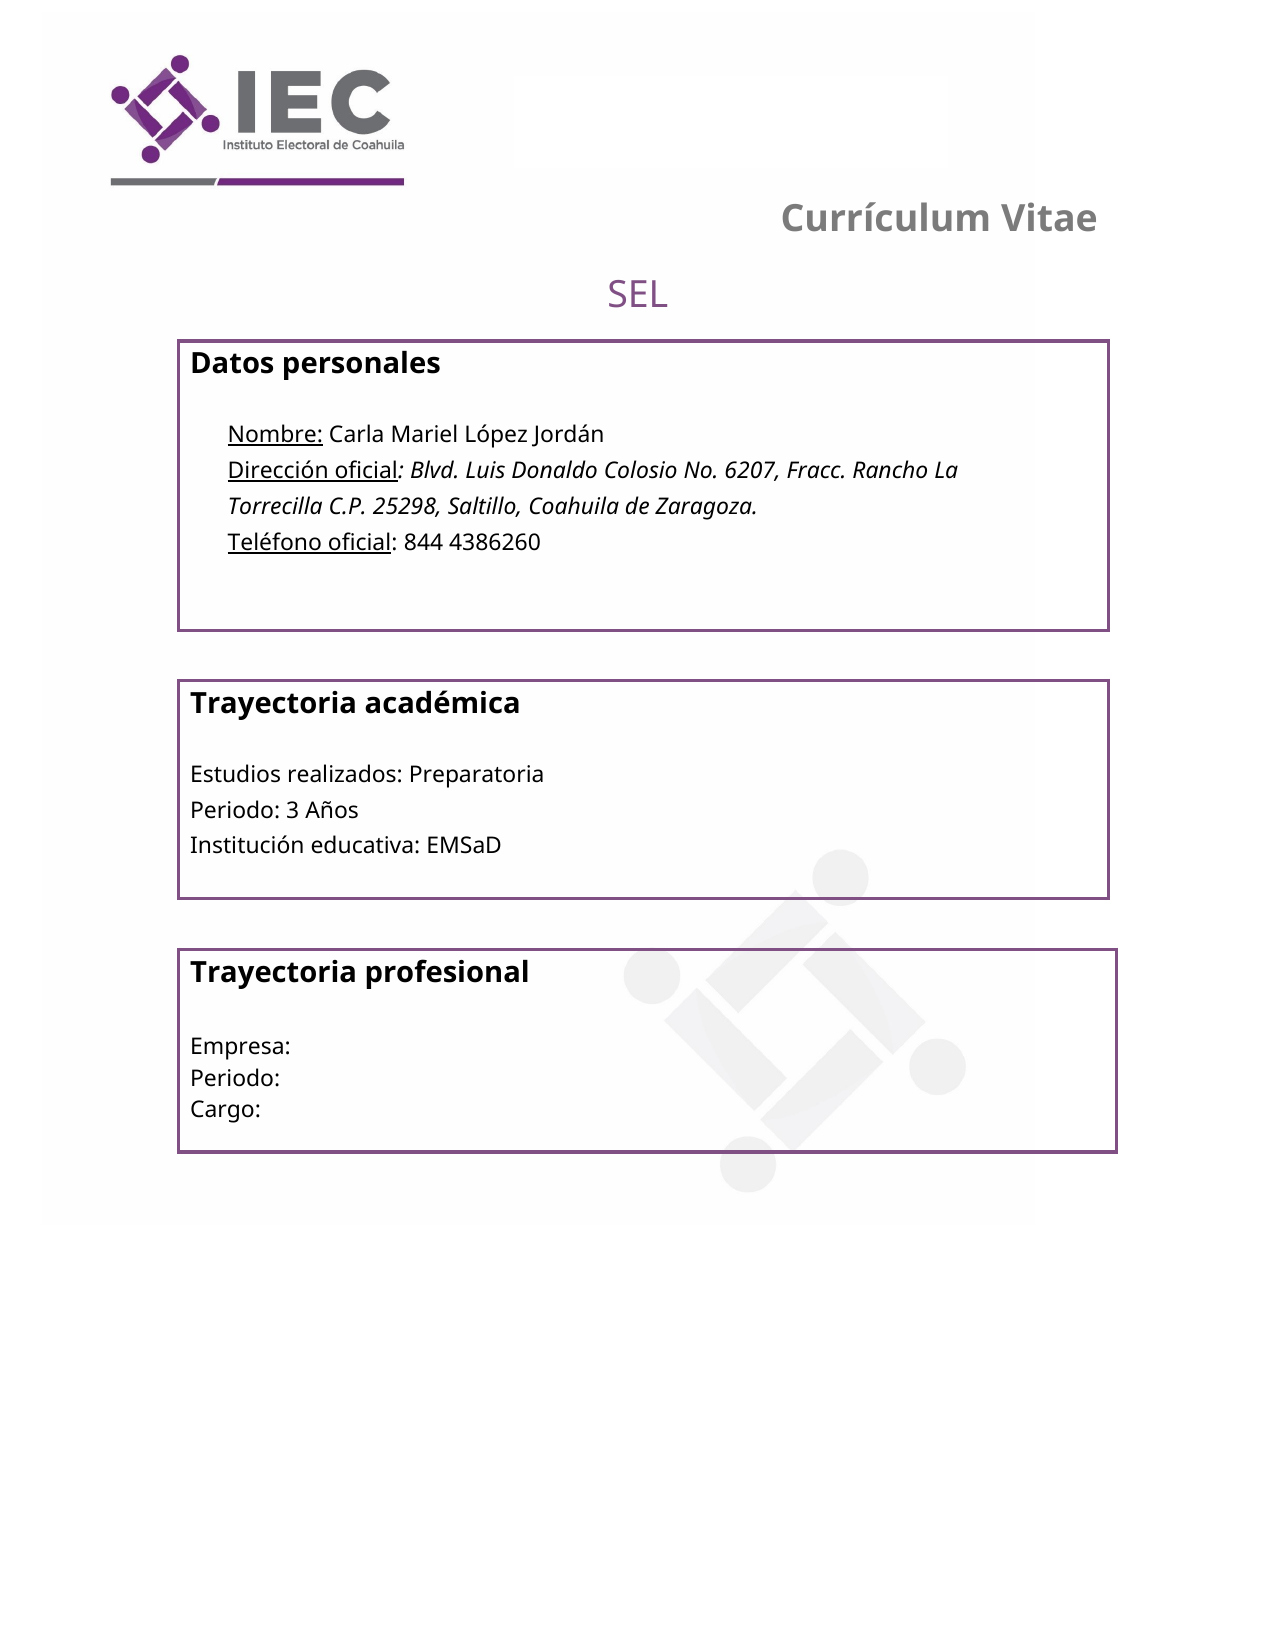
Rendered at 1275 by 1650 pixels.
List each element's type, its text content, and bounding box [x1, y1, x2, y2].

picture [42, 12, 1035, 1225]
text Currículum Vitae [177, 192, 1098, 243]
text SEL [267, 267, 1008, 318]
table_header Trayectoria académica Estudios realizados: Preparatoria Periodo: 3 Años Institución educativa: EMSaD [180, 682, 1107, 897]
table_header Trayectoria profesional Empresa: Periodo: Cargo: [180, 951, 1115, 1150]
table_header Datos personales Nombre: Carla Mariel López Jordán Dirección oficial: Blvd. Luis Donaldo Colosio No. 6207, Fracc. Rancho La Torrecilla C.P. 25298, Saltillo, Coahuila de Zaragoza. Teléfono oficial: 844 4386260 [180, 343, 1107, 628]
